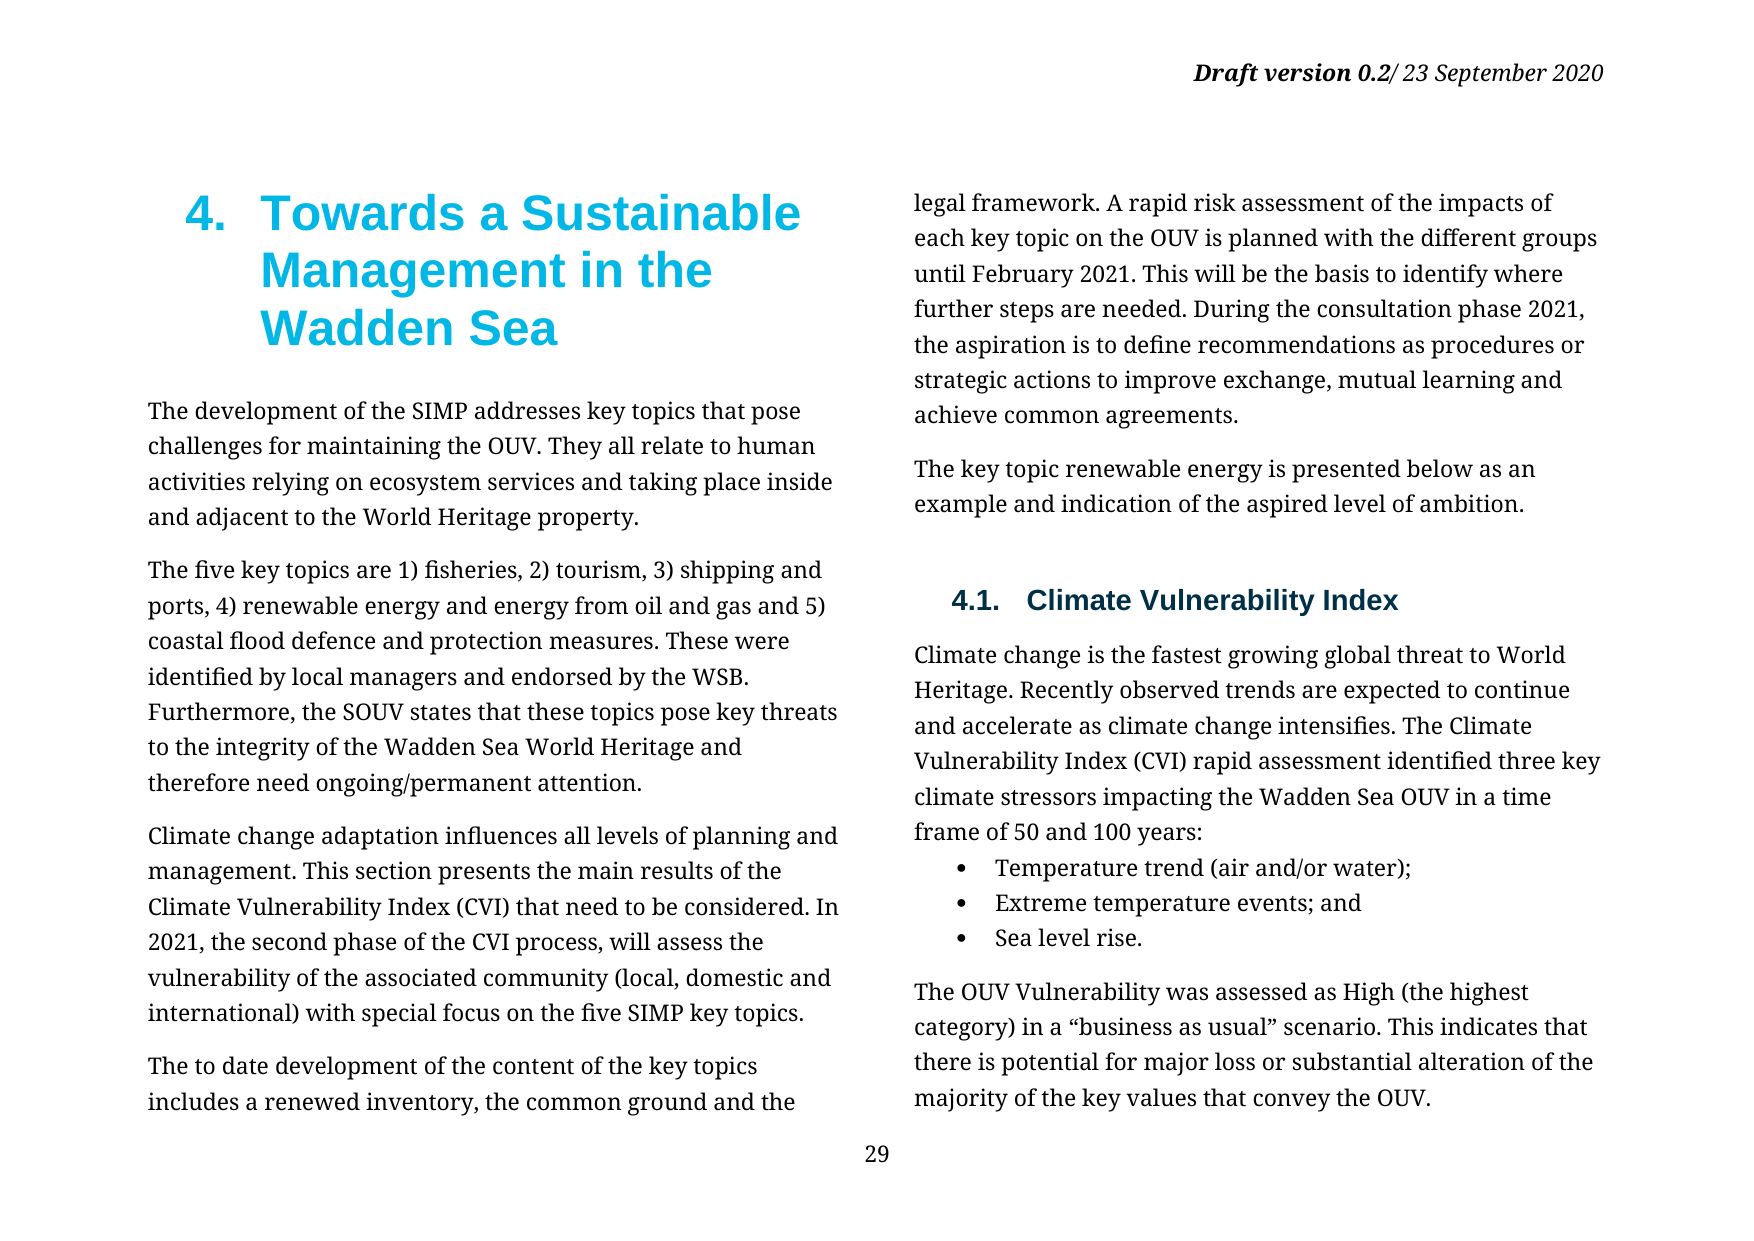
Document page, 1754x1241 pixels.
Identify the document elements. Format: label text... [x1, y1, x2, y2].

list The OUV Vulnerability was assessed as High (the highest category) in a “business as usual” scenario. This indicates that there is potential for major loss or substantial alteration of the majority of the key values that convey the OUV. [914, 972, 1606, 1113]
list Climate change is the fastest growing global threat to World Heritage. Recently observed trends are expected to continue and accelerate as climate change intensifies. The Climate Vulnerability Index (CVI) rapid assessment identified three key climate stressors impacting the Wadden Sea OUV in a time frame of 50 and 100 years: [914, 635, 1606, 848]
list Climate Vulnerability Index [951, 582, 1606, 617]
list The to date development of the content of the key topics includes a renewed inventory, the common ground and the legal framework. A rapid risk assessment of the impacts of each key topic on the OUV is planned with the different groups until February 2021. This will be the basis to identify where further steps are needed. During the consultation phase 2021, the aspiration is to define recommendations as procedures or strategic actions to improve exchange, mutual learning and achieve common agreements. [148, 1046, 840, 1117]
list Temperature trend (air and/or water); [957, 848, 1606, 883]
list Extreme temperature events; and [957, 883, 1606, 918]
list Sea level rise. [957, 918, 1606, 954]
title Towards a Sustainable Management in the Wadden Sea [185, 183, 840, 356]
list The to date development of the content of the key topics includes a renewed inventory, the common ground and the legal framework. A rapid risk assessment of the impacts of each key topic on the OUV is planned with the different groups until February 2021. This will be the basis to identify where further steps are needed. During the consultation phase 2021, the aspiration is to define recommendations as procedures or strategic actions to improve exchange, mutual learning and achieve common agreements. [914, 183, 1606, 431]
list Climate change adaptation influences all levels of planning and management. This section presents the main results of the Climate Vulnerability Index (CVI) that need to be considered. In 2021, the second phase of the CVI process, will assess the vulnerability of the associated community (local, domestic and international) with special focus on the five SIMP key topics. [148, 816, 840, 1028]
list The five key topics are 1) fisheries, 2) tourism, 3) shipping and ports, 4) renewable energy and energy from oil and gas and 5) coastal flood defence and protection measures. These were identified by local managers and endorsed by the WSB. Furthermore, the SOUV states that these topics pose key threats to the integrity of the Wadden Sea World Heritage and therefore need ongoing/permanent attention. [148, 550, 840, 798]
list The development of the SIMP addresses key topics that pose challenges for maintaining the OUV. They all relate to human activities relying on ecosystem services and taking place inside and adjacent to the World Heritage property. [148, 391, 840, 533]
list The key topic renewable energy is presented below as an example and indication of the aspired level of ambition. [914, 449, 1606, 519]
